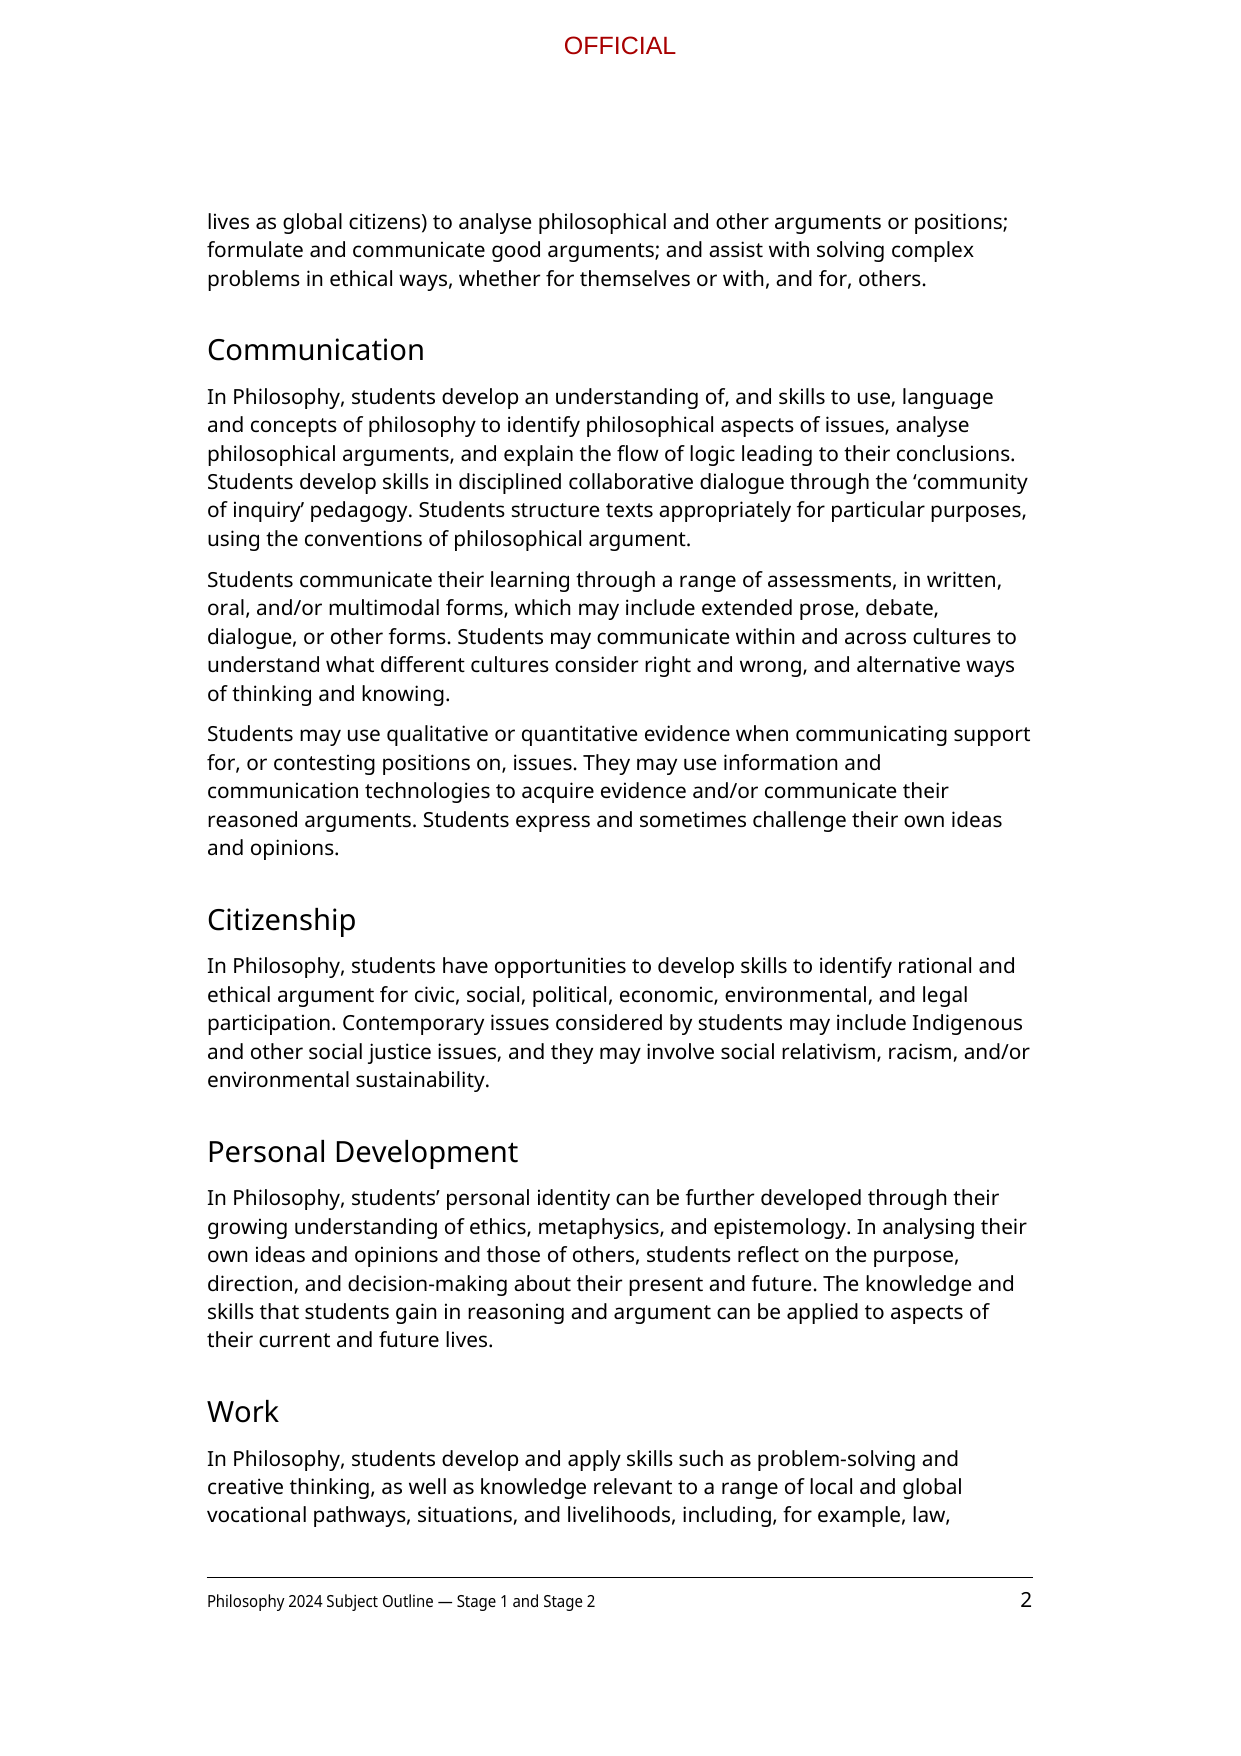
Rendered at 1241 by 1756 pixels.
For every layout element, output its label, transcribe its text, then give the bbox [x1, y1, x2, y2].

text In Philosophy, students develop an understanding of, and skills to use, language and concepts of philosophy to identify philosophical aspects of issues, analyse philosophical arguments, and explain the flow of logic leading to their conclusions. Students develop skills in disciplined collaborative dialogue through the ‘community of inquiry’ pedagogy. Students structure texts appropriately for particular purposes, using the conventions of philosophical argument. [207, 382, 1033, 552]
text Personal Development [207, 1131, 1033, 1171]
text In Philosophy, students’ personal identity can be further developed through their growing understanding of ethics, metaphysics, and epistemology. In analysing their own ideas and opinions and those of others, students reflect on the purpose, direction, and decision-making about their present and future. The knowledge and skills that students gain in reasoning and argument can be applied to aspects of their current and future lives. [207, 1183, 1033, 1354]
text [207, 207, 1033, 292]
text In Philosophy, students have opportunities to develop skills to identify rational and ethical argument for civic, social, political, economic, environmental, and legal participation. Contemporary issues considered by students may include Indigenous and other social justice issues, and they may involve social relativism, racism, and/or environmental sustainability. [207, 951, 1033, 1094]
text Work [207, 1391, 1033, 1431]
text Students communicate their learning through a range of assessments, in written, oral, and/or multimodal forms, which may include extended prose, debate, dialogue, or other forms. Students may communicate within and across cultures to understand what different cultures consider right and wrong, and alternative ways of thinking and knowing. [207, 565, 1033, 707]
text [207, 1444, 1033, 1529]
text Citizenship [207, 899, 1033, 939]
text Communication [207, 329, 1033, 369]
text Students may use qualitative or quantitative evidence when communicating support for, or contesting positions on, issues. They may use information and communication technologies to acquire evidence and/or communicate their reasoned arguments. Students express and sometimes challenge their own ideas and opinions. [207, 719, 1033, 862]
